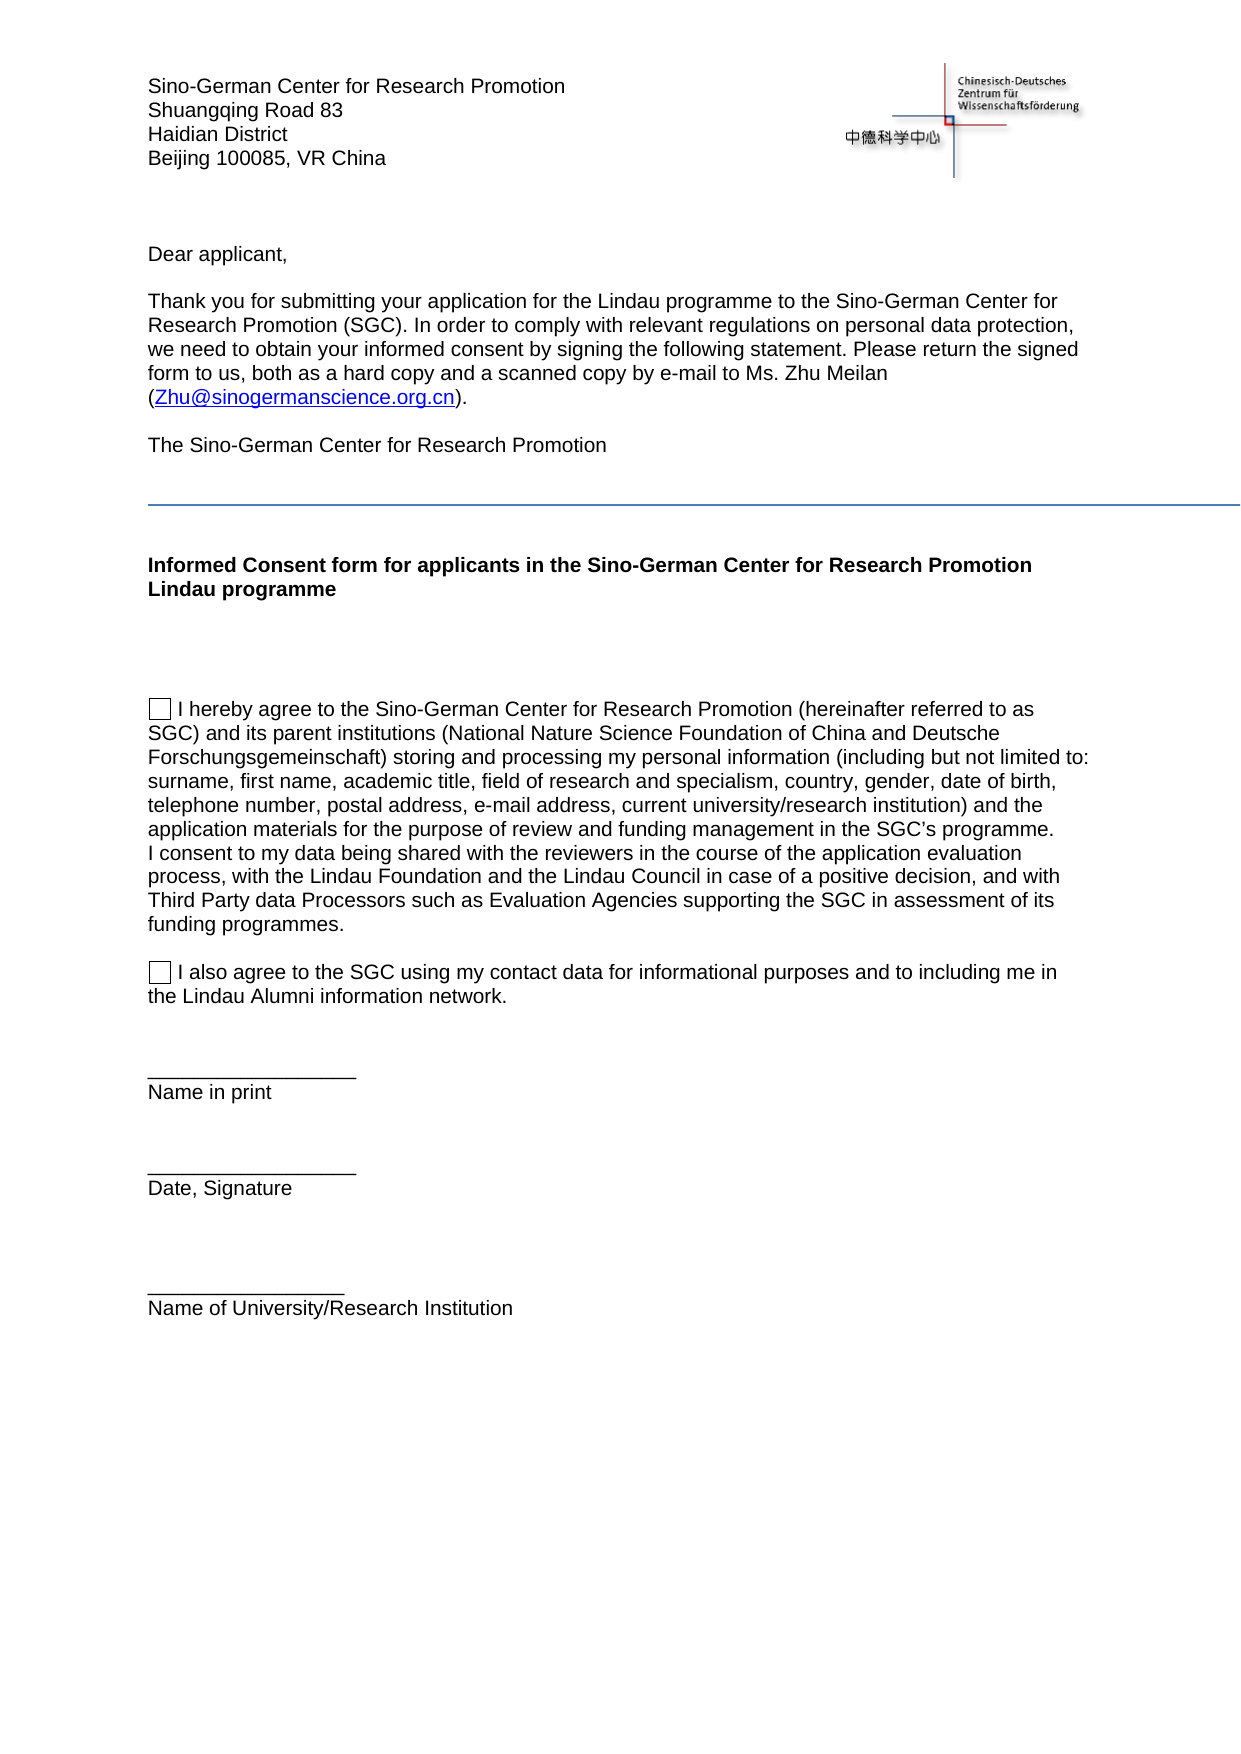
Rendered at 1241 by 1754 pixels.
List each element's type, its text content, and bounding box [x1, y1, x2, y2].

text Date, Signature [148, 1176, 1093, 1200]
text __________________ [148, 1056, 1093, 1080]
text _________________ [148, 1272, 1093, 1296]
text Dear applicant, [148, 241, 1093, 265]
text I also agree to the SGC using my contact data for informational purposes and to including me in the Lindau Alumni information network. [148, 960, 1093, 1008]
text Thank you for submitting your application for the Lindau programme to the Sino-German Center for Research Promotion (SGC). In order to comply with relevant regulations on personal data protection, we need to obtain your informed consent by signing the following statement. Please return the signed form to us, both as a hard copy and a scanned copy by e-mail to Ms. Zhu Meilan (Zhu@sinogermanscience.org.cn). [148, 289, 1093, 409]
text Name of University/Research Institution [148, 1296, 1093, 1319]
picture [842, 59, 1093, 191]
text I hereby agree to the Sino-German Center for Research Promotion (hereinafter referred to as SGC) and its parent institutions (National Nature Science Foundation of China and Deutsche Forschungsgemeinschaft) storing and processing my personal information (including but not limited to: surname, first name, academic title, field of research and specialism, country, gender, date of birth, telephone number, postal address, e-mail address, current university/research institution) and the application materials for the purpose of review and funding management in the SGC’s programme. I consent to my data being shared with the reviewers in the course of the application evaluation process, with the Lindau Foundation and the Lindau Council in case of a positive decision, and with Third Party data Processors such as Evaluation Agencies supporting the SGC in assessment of its funding programmes. [148, 697, 1093, 936]
text __________________ [148, 1152, 1093, 1176]
text Informed Consent form for applicants in the Sino-German Center for Research Promotion Lindau programme [148, 553, 1093, 601]
text Name in print [148, 1080, 1093, 1104]
text The Sino-German Center for Research Promotion [148, 433, 1093, 457]
